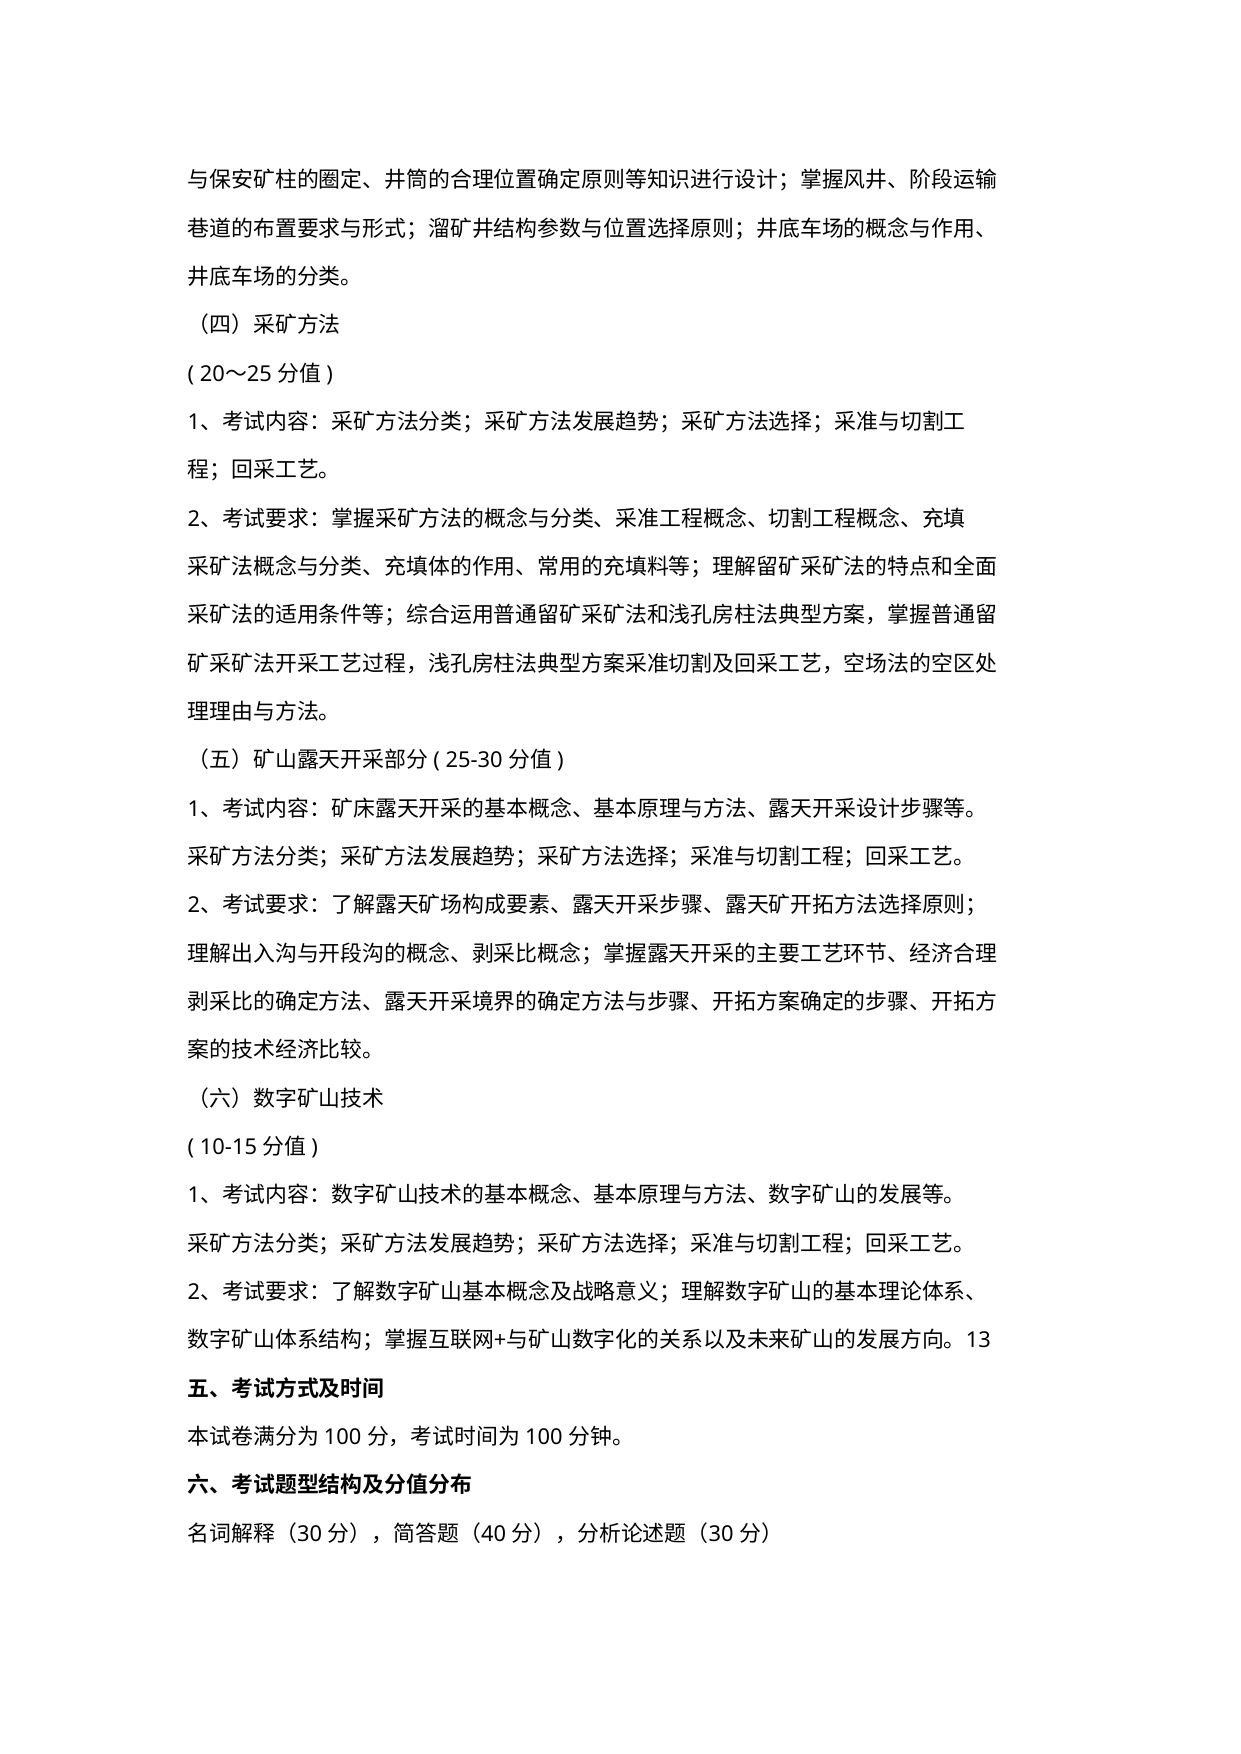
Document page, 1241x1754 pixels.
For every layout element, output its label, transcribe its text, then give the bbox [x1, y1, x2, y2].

text ( 20～25 分值 ) [187, 355, 1053, 388]
text ( 10-15 分值 ) [187, 1129, 1053, 1161]
text 数字矿山体系结构；掌握互联网+与矿山数字化的关系以及未来矿山的发展方向。13 [187, 1322, 1053, 1354]
text 采矿法概念与分类、充填体的作用、常用的充填料等；理解留矿采矿法的特点和全面 [187, 549, 1053, 581]
text 1、考试内容：矿床露天开采的基本概念、基本原理与方法、露天开采设计步骤等。 [187, 790, 1053, 823]
text 名词解释（30 分），简答题（40 分），分析论述题（30 分） [187, 1515, 1053, 1548]
text 理理由与方法。 [187, 694, 1053, 726]
text 本试卷满分为 100 分，考试时间为 100 分钟。 [187, 1419, 1053, 1451]
text （五）矿山露天开采部分 ( 25-30 分值 ) [187, 742, 1053, 774]
text 采矿方法分类；采矿方法发展趋势；采矿方法选择；采准与切割工程；回采工艺。 [187, 839, 1053, 871]
text 六、考试题型结构及分值分布 [187, 1467, 1053, 1499]
text （四）采矿方法 [187, 307, 1053, 339]
text 剥采比的确定方法、露天开采境界的确定方法与步骤、开拓方案确定的步骤、开拓方 [187, 984, 1053, 1016]
text 2、考试要求：了解露天矿场构成要素、露天开采步骤、露天矿开拓方法选择原则； [187, 887, 1053, 919]
text 1、考试内容：数字矿山技术的基本概念、基本原理与方法、数字矿山的发展等。 [187, 1177, 1053, 1209]
text 理解出入沟与开段沟的概念、剥采比概念；掌握露天开采的主要工艺环节、经济合理 [187, 935, 1053, 968]
text 与保安矿柱的圈定、井筒的合理位置确定原则等知识进行设计；掌握风井、阶段运输 [187, 162, 1053, 194]
text 矿采矿法开采工艺过程，浅孔房柱法典型方案采准切割及回采工艺，空场法的空区处 [187, 645, 1053, 678]
text 采矿方法分类；采矿方法发展趋势；采矿方法选择；采准与切割工程；回采工艺。 [187, 1225, 1053, 1258]
text 采矿法的适用条件等；综合运用普通留矿采矿法和浅孔房柱法典型方案，掌握普通留 [187, 597, 1053, 629]
text 巷道的布置要求与形式；溜矿井结构参数与位置选择原则；井底车场的概念与作用、 [187, 210, 1053, 243]
text 五、考试方式及时间 [187, 1370, 1053, 1403]
text 2、考试要求：了解数字矿山基本概念及战略意义；理解数字矿山的基本理论体系、 [187, 1274, 1053, 1306]
text 程；回采工艺。 [187, 452, 1053, 484]
text 1、考试内容：采矿方法分类；采矿方法发展趋势；采矿方法选择；采准与切割工 [187, 404, 1053, 436]
text 2、考试要求：掌握采矿方法的概念与分类、采准工程概念、切割工程概念、充填 [187, 500, 1053, 533]
text （六）数字矿山技术 [187, 1080, 1053, 1113]
text 案的技术经济比较。 [187, 1032, 1053, 1064]
text 井底车场的分类。 [187, 259, 1053, 291]
